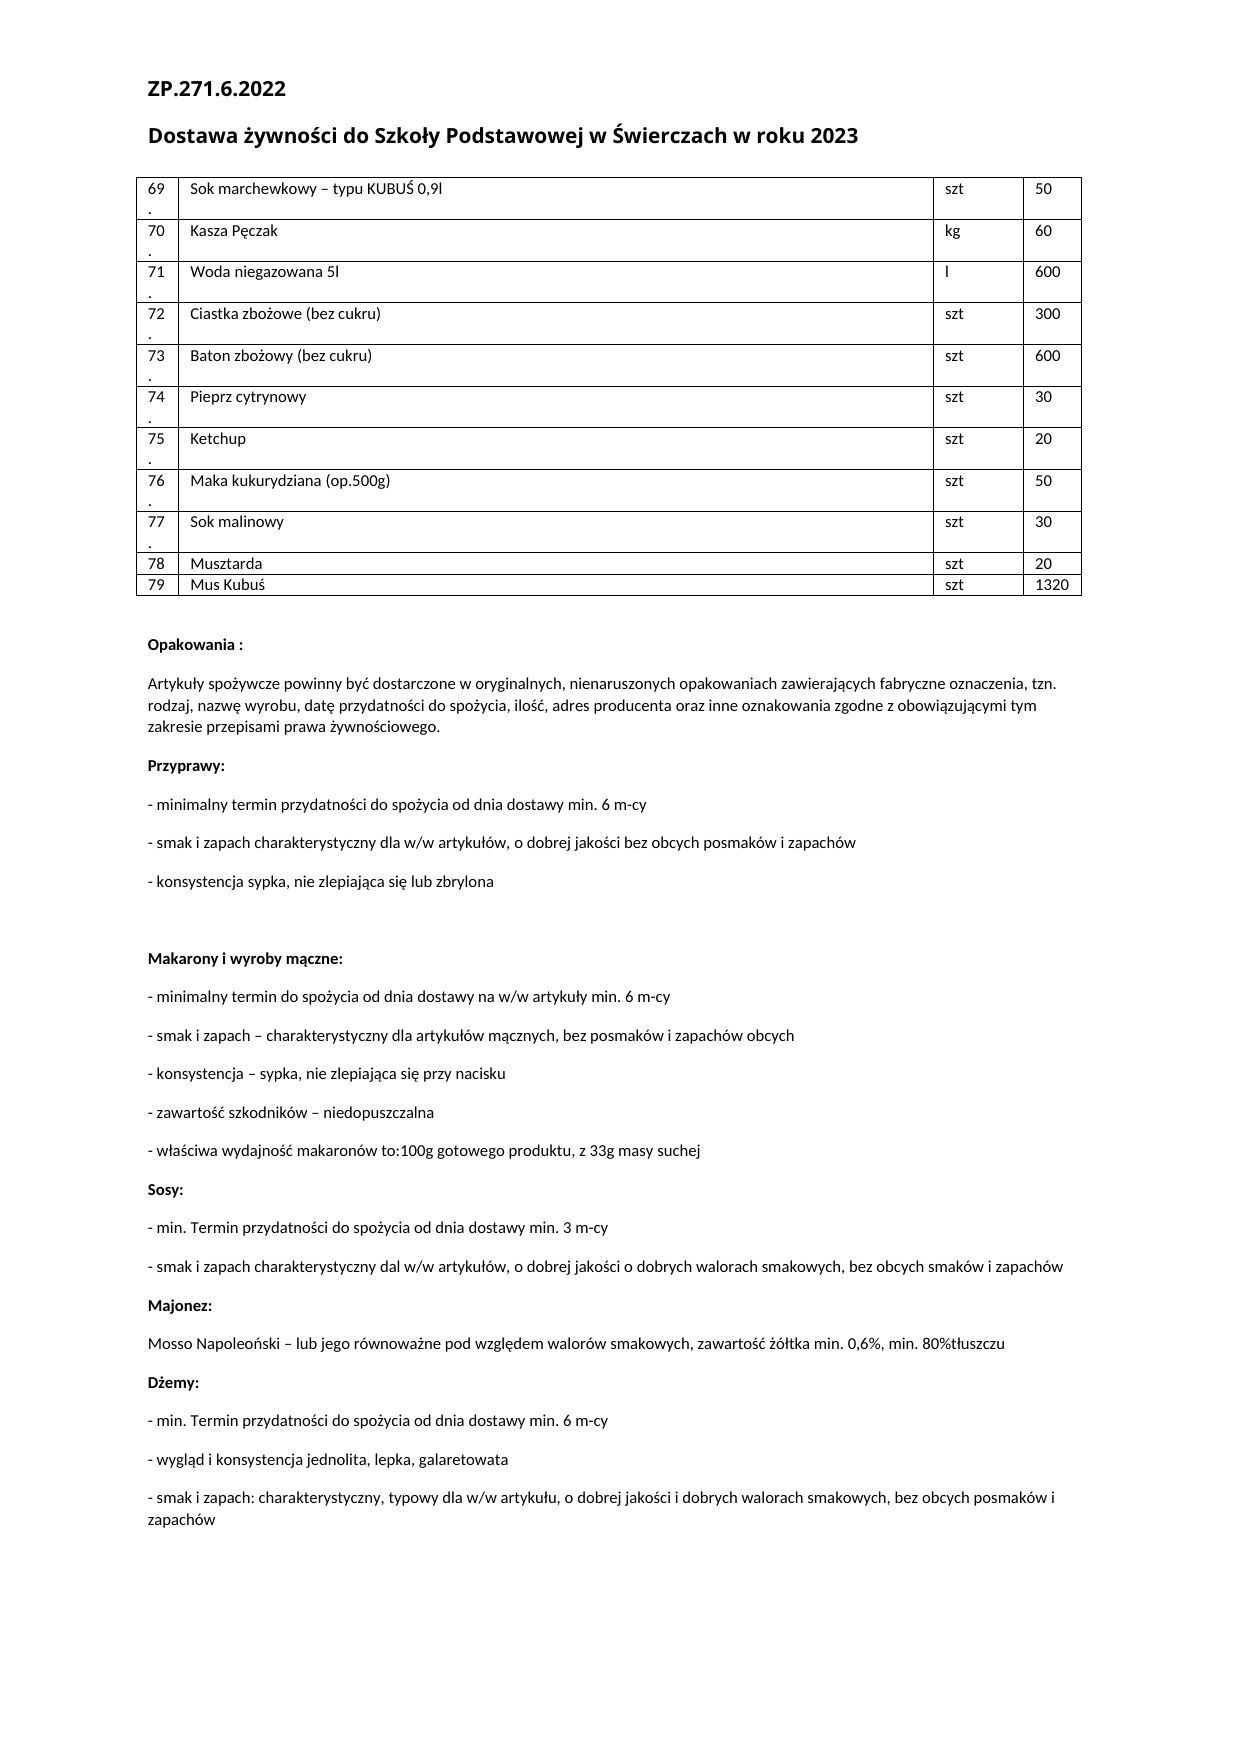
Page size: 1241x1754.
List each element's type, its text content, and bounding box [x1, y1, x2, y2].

text Sosy: [148, 1179, 1093, 1199]
table_cell szt [934, 553, 1023, 573]
table_cell 600 [1024, 345, 1081, 386]
table_cell 50 [1024, 470, 1081, 511]
text Przyprawy: [148, 755, 1093, 776]
table_cell Ciastka zbożowe (bez cukru) [179, 303, 933, 344]
table_cell 73. [137, 345, 178, 386]
table_cell 60 [1024, 220, 1081, 261]
table_cell 20 [1024, 428, 1081, 469]
table_cell 74. [137, 387, 178, 427]
table_cell szt [934, 303, 1023, 344]
table_cell 77. [137, 512, 178, 552]
table_cell Kasza Pęczak [179, 220, 933, 261]
text Dżemy: [148, 1372, 1093, 1392]
table_cell Maka kukurydziana (op.500g) [179, 470, 933, 511]
text - konsystencja – sypka, nie zlepiająca się przy nacisku [148, 1064, 1093, 1084]
table_cell Sok marchewkowy – typu KUBUŚ 0,9l [179, 178, 933, 219]
table_cell szt [934, 345, 1023, 386]
table_cell 300 [1024, 303, 1081, 344]
table_cell 50 [1024, 178, 1081, 219]
text Makarony i wyroby mączne: [148, 948, 1093, 968]
table_cell szt [934, 387, 1023, 427]
table_cell 78 [137, 553, 178, 573]
table_cell 600 [1024, 262, 1081, 302]
table_cell Sok malinowy [179, 512, 933, 552]
table_cell 1320 [1024, 575, 1081, 595]
table_cell 30 [1024, 387, 1081, 427]
table_cell szt [934, 428, 1023, 469]
table_cell Woda niegazowana 5l [179, 262, 933, 302]
table_cell kg [934, 220, 1023, 261]
text - smak i zapach: charakterystyczny, typowy dla w/w artykułu, o dobrej jakości i dobrych walorach smakowych, bez obcych posmaków i zapachów [148, 1488, 1093, 1530]
table_cell 75. [137, 428, 178, 469]
table_cell Musztarda [179, 553, 933, 573]
table_cell Mus Kubuś [179, 575, 933, 595]
table_cell 30 [1024, 512, 1081, 552]
table_cell 69. [137, 178, 178, 219]
text - smak i zapach charakterystyczny dla w/w artykułów, o dobrej jakości bez obcych posmaków i zapachów [148, 832, 1093, 853]
table_cell l [934, 262, 1023, 302]
text - min. Termin przydatności do spożycia od dnia dostawy min. 3 m-cy [148, 1218, 1093, 1238]
table_cell szt [934, 178, 1023, 219]
table_cell Baton zbożowy (bez cukru) [179, 345, 933, 386]
text - konsystencja sypka, nie zlepiająca się lub zbrylona [148, 871, 1093, 891]
table_cell 20 [1024, 553, 1081, 573]
text - smak i zapach charakterystyczny dal w/w artykułów, o dobrej jakości o dobrych walorach smakowych, bez obcych smaków i zapachów [148, 1256, 1093, 1277]
text Opakowania : [148, 634, 1093, 655]
table_cell 71. [137, 262, 178, 302]
table_cell szt [934, 575, 1023, 595]
text - właściwa wydajność makaronów to:100g gotowego produktu, z 33g masy suchej [148, 1141, 1093, 1161]
text - smak i zapach – charakterystyczny dla artykułów mącznych, bez posmaków i zapachów obcych [148, 1025, 1093, 1045]
text - minimalny termin przydatności do spożycia od dnia dostawy min. 6 m-cy [148, 794, 1093, 814]
table_cell 70. [137, 220, 178, 261]
table_cell Ketchup [179, 428, 933, 469]
text - wygląd i konsystencja jednolita, lepka, galaretowata [148, 1449, 1093, 1469]
text Artykuły spożywcze powinny być dostarczone w oryginalnych, nienaruszonych opakowaniach zawierających fabryczne oznaczenia, tzn. rodzaj, nazwę wyrobu, datę przydatności do spożycia, ilość, adres producenta oraz inne oznakowania zgodne z obowiązującymi tym zakresie przepisami prawa żywnościowego. [148, 673, 1093, 737]
table_cell 79 [137, 575, 178, 595]
text Majonez: [148, 1295, 1093, 1315]
table_cell szt [934, 470, 1023, 511]
text - zawartość szkodników – niedopuszczalna [148, 1102, 1093, 1122]
text - minimalny termin do spożycia od dnia dostawy na w/w artykuły min. 6 m-cy [148, 987, 1093, 1007]
table_cell szt [934, 512, 1023, 552]
text - min. Termin przydatności do spożycia od dnia dostawy min. 6 m-cy [148, 1411, 1093, 1431]
table_cell 76. [137, 470, 178, 511]
text Mosso Napoleoński – lub jego równoważne pod względem walorów smakowych, zawartość żółtka min. 0,6%, min. 80%tłuszczu [148, 1333, 1093, 1354]
table_cell 72. [137, 303, 178, 344]
table_cell Pieprz cytrynowy [179, 387, 933, 427]
